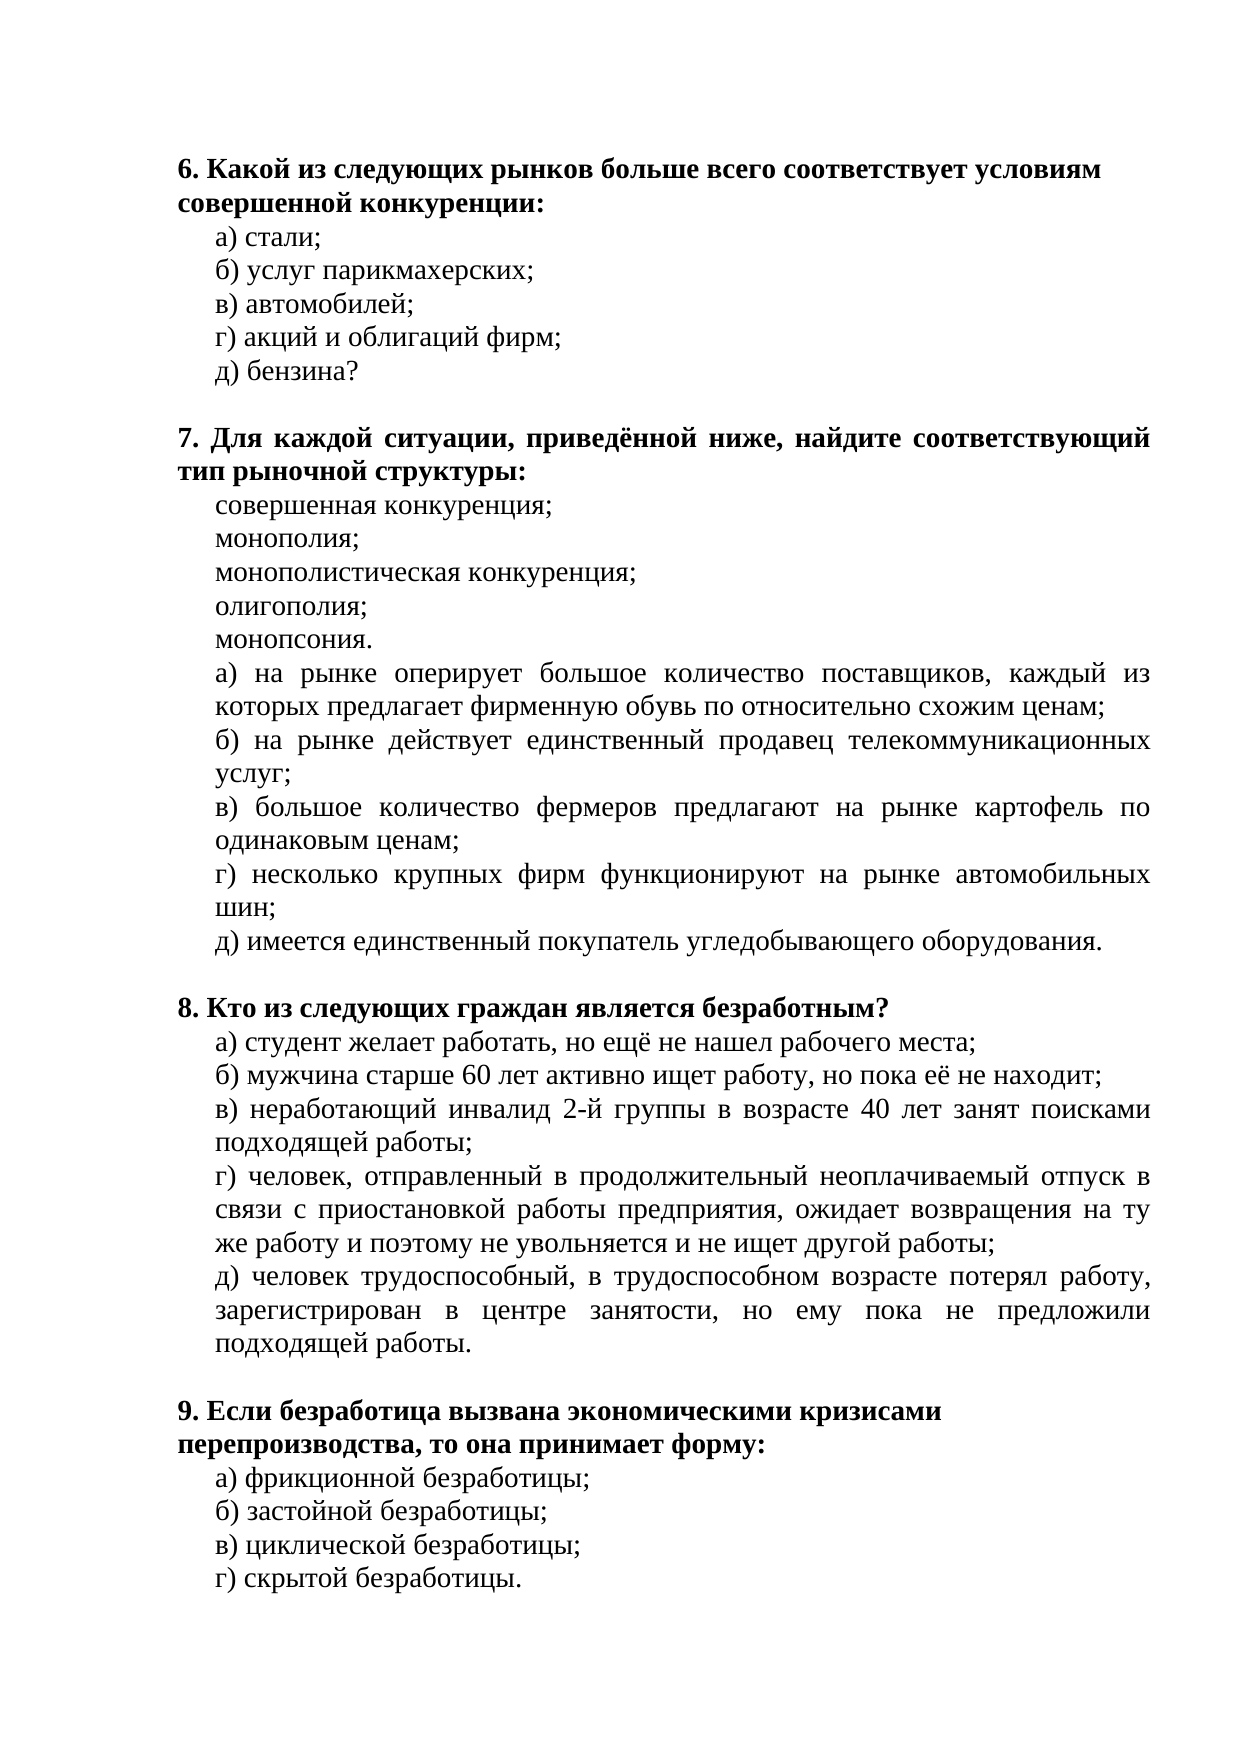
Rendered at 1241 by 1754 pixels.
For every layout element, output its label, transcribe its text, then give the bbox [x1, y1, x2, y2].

text а) студент желает работать, но ещё не нашел рабочего места; [215, 1024, 1152, 1057]
text г) несколько крупных фирм функционируют на рынке автомобильных шин; [215, 856, 1152, 923]
text 6. Какой из следующих рынков больше всего соответствует условиям совершенной конкуренции: [177, 152, 1152, 219]
text 9. Если безработица вызвана экономическими кризисами перепроизводства, то она принимает форму: [177, 1393, 1152, 1460]
text 7. Для каждой ситуации, приведённой ниже, найдите соответствующий тип рыночной структуры: [177, 420, 1152, 487]
text д) имеется единственный покупатель угледобывающего оборудования. [215, 923, 1152, 957]
text а) фрикционной безработицы; [215, 1460, 1152, 1493]
text г) акций и облигаций фирм; [215, 319, 1152, 353]
text б) мужчина старше 60 лет активно ищет работу, но пока её не находит; [215, 1057, 1152, 1091]
text монополистическая конкуренция; [215, 554, 1152, 588]
text г) человек, отправленный в продолжительный неоплачиваемый отпуск в связи с приостановкой работы предприятия, ожидает возвращения на ту же работу и поэтому не увольняется и не ищет другой работы; [215, 1158, 1152, 1258]
text монопсония. [215, 621, 1152, 655]
text а) стали; [215, 219, 1152, 252]
text б) на рынке действует единственный продавец телекоммуникационных услуг; [215, 722, 1152, 789]
text в) неработающий инвалид 2-й группы в возрасте 40 лет занят поисками подходящей работы; [215, 1091, 1152, 1158]
text д) бензина? [215, 353, 1152, 386]
text 8. Кто из следующих граждан является безработным? [177, 990, 1152, 1024]
text монополия; [215, 521, 1152, 554]
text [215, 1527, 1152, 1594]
text б) застойной безработицы; [215, 1493, 1152, 1527]
text в) большое количество фермеров предлагают на рынке картофель по одинаковым ценам; [215, 789, 1152, 856]
text а) на рынке оперирует большое количество поставщиков, каждый из которых предлагает фирменную обувь по относительно схожим ценам; [215, 655, 1152, 722]
text д) человек трудоспособный, в трудоспособном возрасте потерял работу, зарегистрирован в центре занятости, но ему пока не предложили подходящей работы. [215, 1258, 1152, 1359]
text олигополия; [215, 588, 1152, 621]
text в) автомобилей; [215, 286, 1152, 319]
text совершенная конкуренция; [215, 487, 1152, 521]
text б) услуг парикмахерских; [215, 252, 1152, 286]
